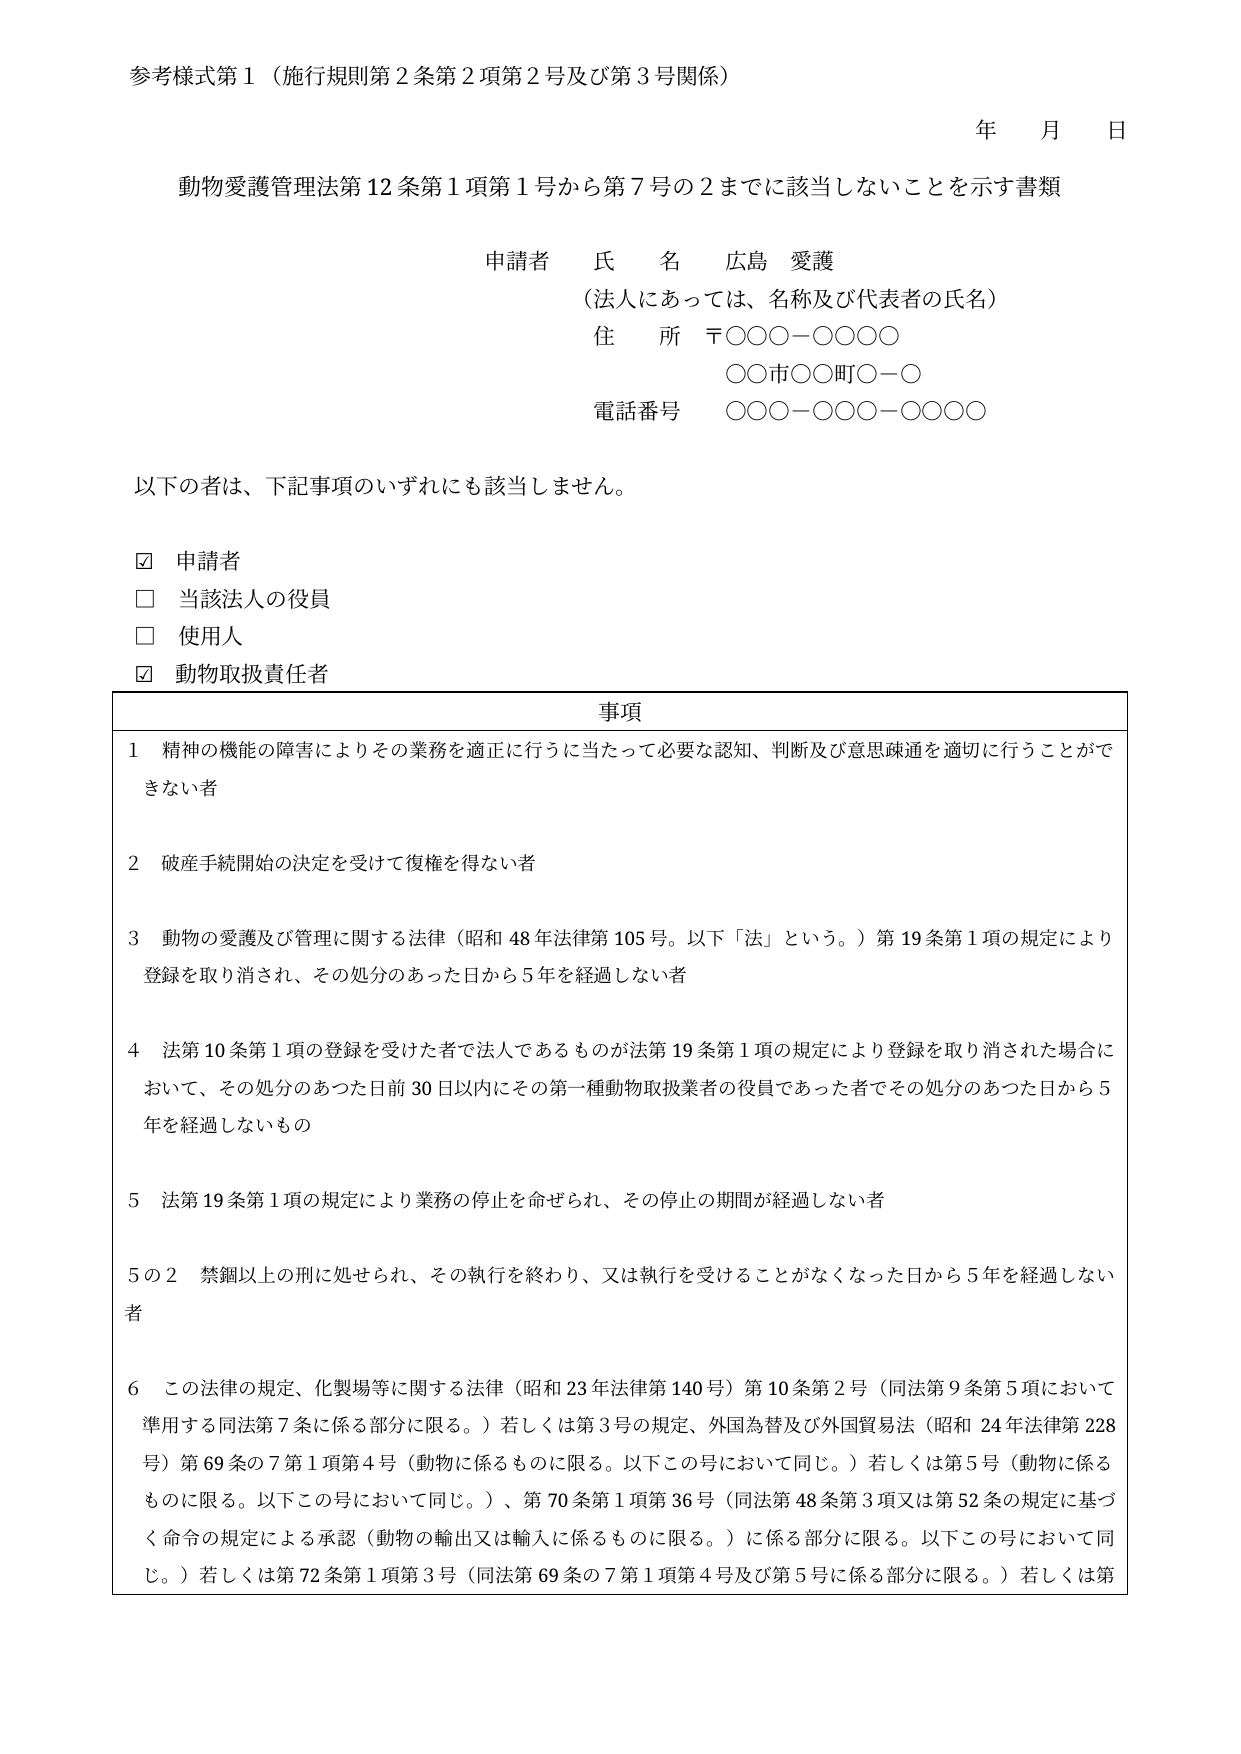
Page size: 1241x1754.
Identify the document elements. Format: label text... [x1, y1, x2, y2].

text □ 使用人 [112, 616, 1128, 654]
table_header 事項 [113, 693, 1127, 730]
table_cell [113, 731, 1127, 1593]
text 動物愛護管理法第12条第１項第１号から第７号の２までに該当しないことを示す書類 [112, 166, 1128, 204]
text ☑ 動物取扱責任者 [112, 654, 1128, 691]
text 住 所 〒○○○－○○○○ [112, 316, 1128, 354]
text ☑ 申請者 [112, 541, 1128, 579]
text 電話番号 ○○○－○○○－○○○○ [112, 391, 1128, 429]
text 以下の者は、下記事項のいずれにも該当しません。 [112, 466, 1128, 504]
text ○○市○○町○－○ [112, 354, 1128, 391]
text □ 当該法人の役員 [112, 579, 1128, 616]
text （法人にあっては、名称及び代表者の氏名） [112, 279, 1128, 316]
text 申請者 氏 名 広島 愛護 [112, 241, 1128, 279]
